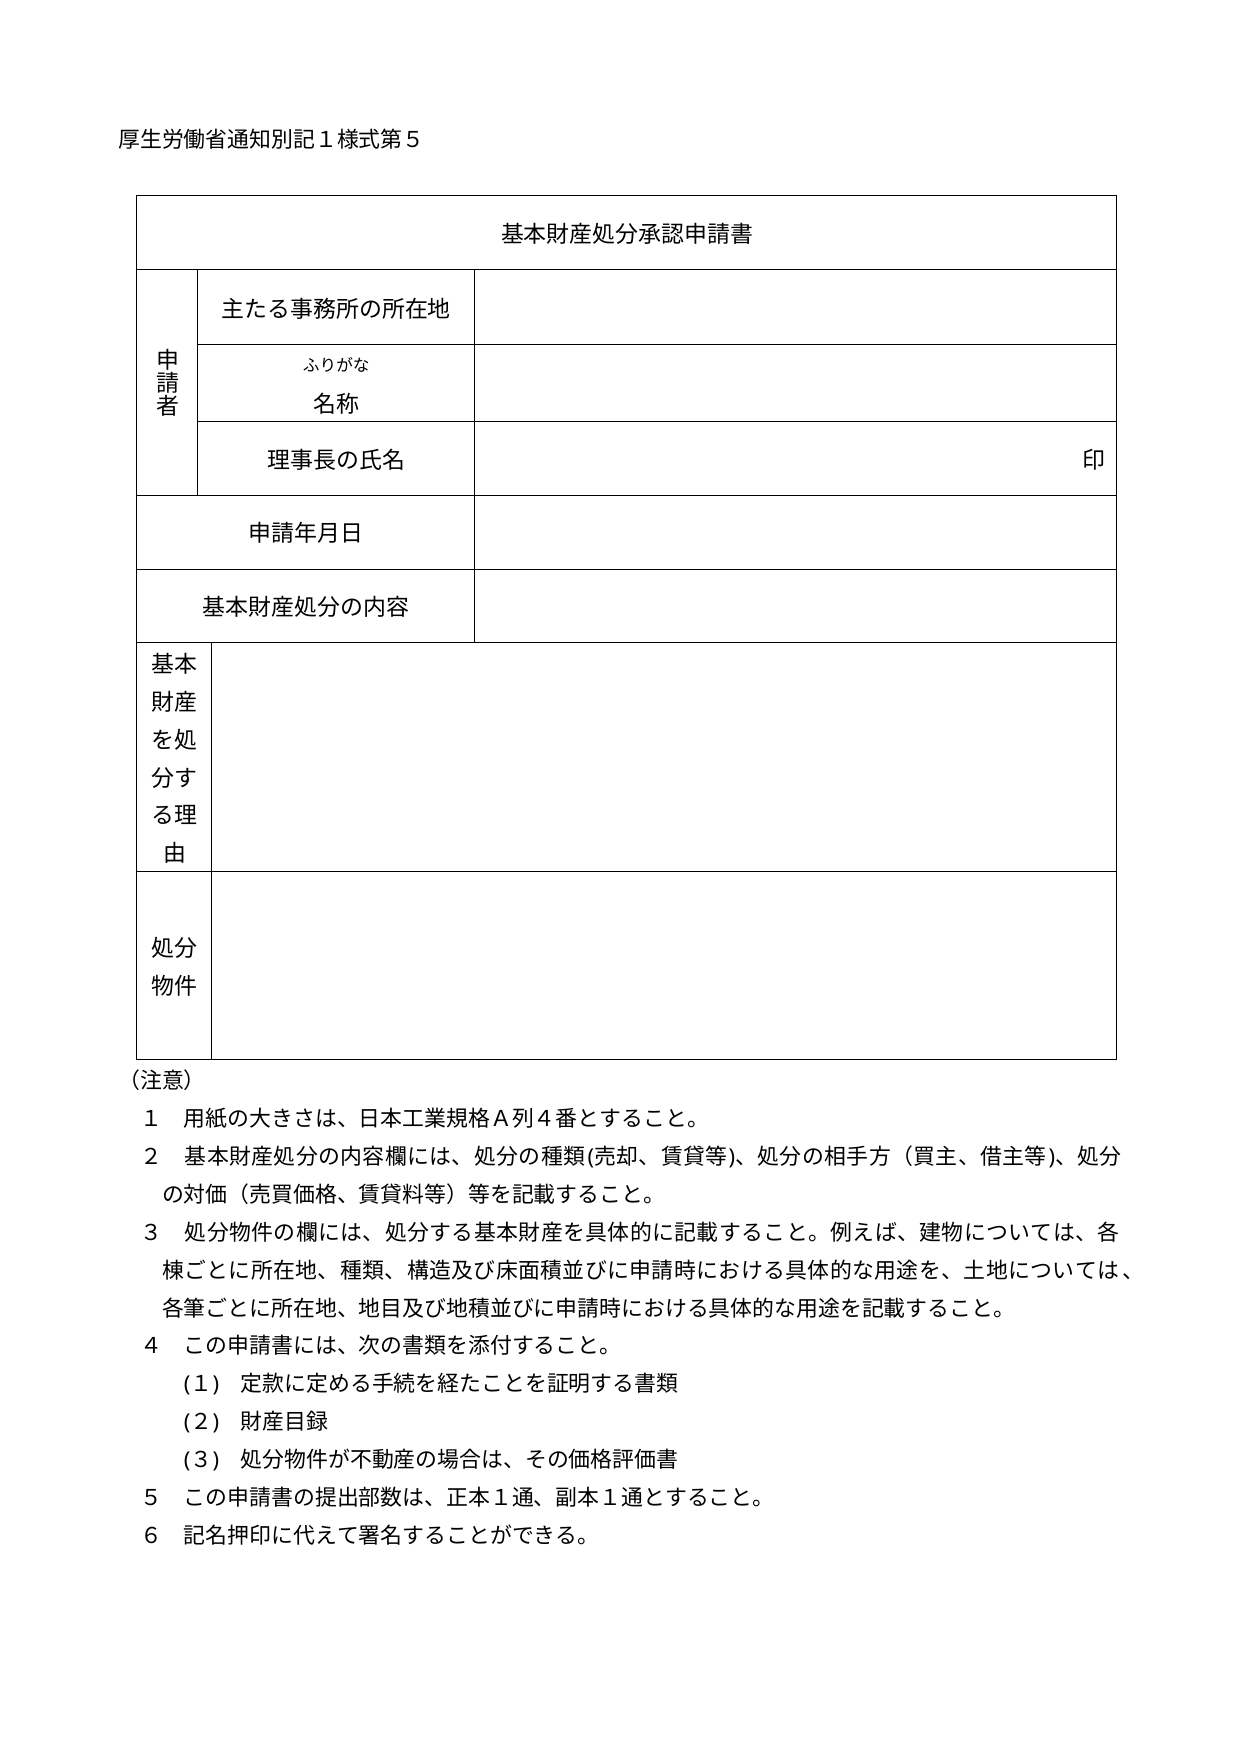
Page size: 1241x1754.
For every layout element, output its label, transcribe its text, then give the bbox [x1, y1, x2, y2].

table_cell [475, 570, 1116, 642]
table_cell [475, 496, 1116, 568]
table_cell 基本財産を処分する理由 [137, 643, 211, 871]
table_cell [475, 345, 1116, 421]
table_cell [212, 643, 1116, 871]
table_cell 主たる事務所の所在地 [198, 270, 474, 344]
table_cell 処分物件 [137, 872, 211, 1059]
text ４ この申請書には、次の書類を添付すること。 [140, 1325, 1122, 1363]
table_cell [212, 872, 1116, 1059]
table_cell 理事長の氏名 [198, 422, 474, 494]
table_cell 印 [475, 422, 1116, 494]
table_cell ふりがな 名称 [198, 345, 474, 421]
text (２) 財産目録 [118, 1401, 1122, 1439]
table_cell 申請者 [137, 270, 197, 494]
text (３) 処分物件が不動産の場合は、その価格評価書 [118, 1439, 1122, 1477]
text ２ 基本財産処分の内容欄には、処分の種類(売却、賃貸等)、処分の相手方（買主、借主等)、処分の対価（売買価格、賃貸料等）等を記載すること。 [140, 1136, 1122, 1212]
text (１) 定款に定める手続を経たことを証明する書類 [118, 1363, 1122, 1401]
table_header 基本財産処分承認申請書 [137, 196, 1116, 269]
table_cell 基本財産処分の内容 [137, 570, 474, 642]
table_cell 申請年月日 [137, 496, 474, 568]
table_cell [475, 270, 1116, 344]
text （注意） [118, 1060, 1122, 1098]
text ３ 処分物件の欄には、処分する基本財産を具体的に記載すること。例えば、建物については、各棟ごとに所在地、種類、構造及び床面積並びに申請時における具体的な用途を、土地については、各筆ごとに所在地、地目及び地積並びに申請時における具体的な用途を記載すること。 [140, 1212, 1122, 1325]
text ５ この申請書の提出部数は、正本１通、副本１通とすること。 [140, 1477, 1122, 1515]
text １ 用紙の大きさは、日本工業規格Ａ列４番とすること。 [118, 1098, 1122, 1136]
text 厚生労働省通知別記１様式第５ [118, 119, 1122, 157]
text ６ 記名押印に代えて署名することができる。 [140, 1515, 1122, 1553]
